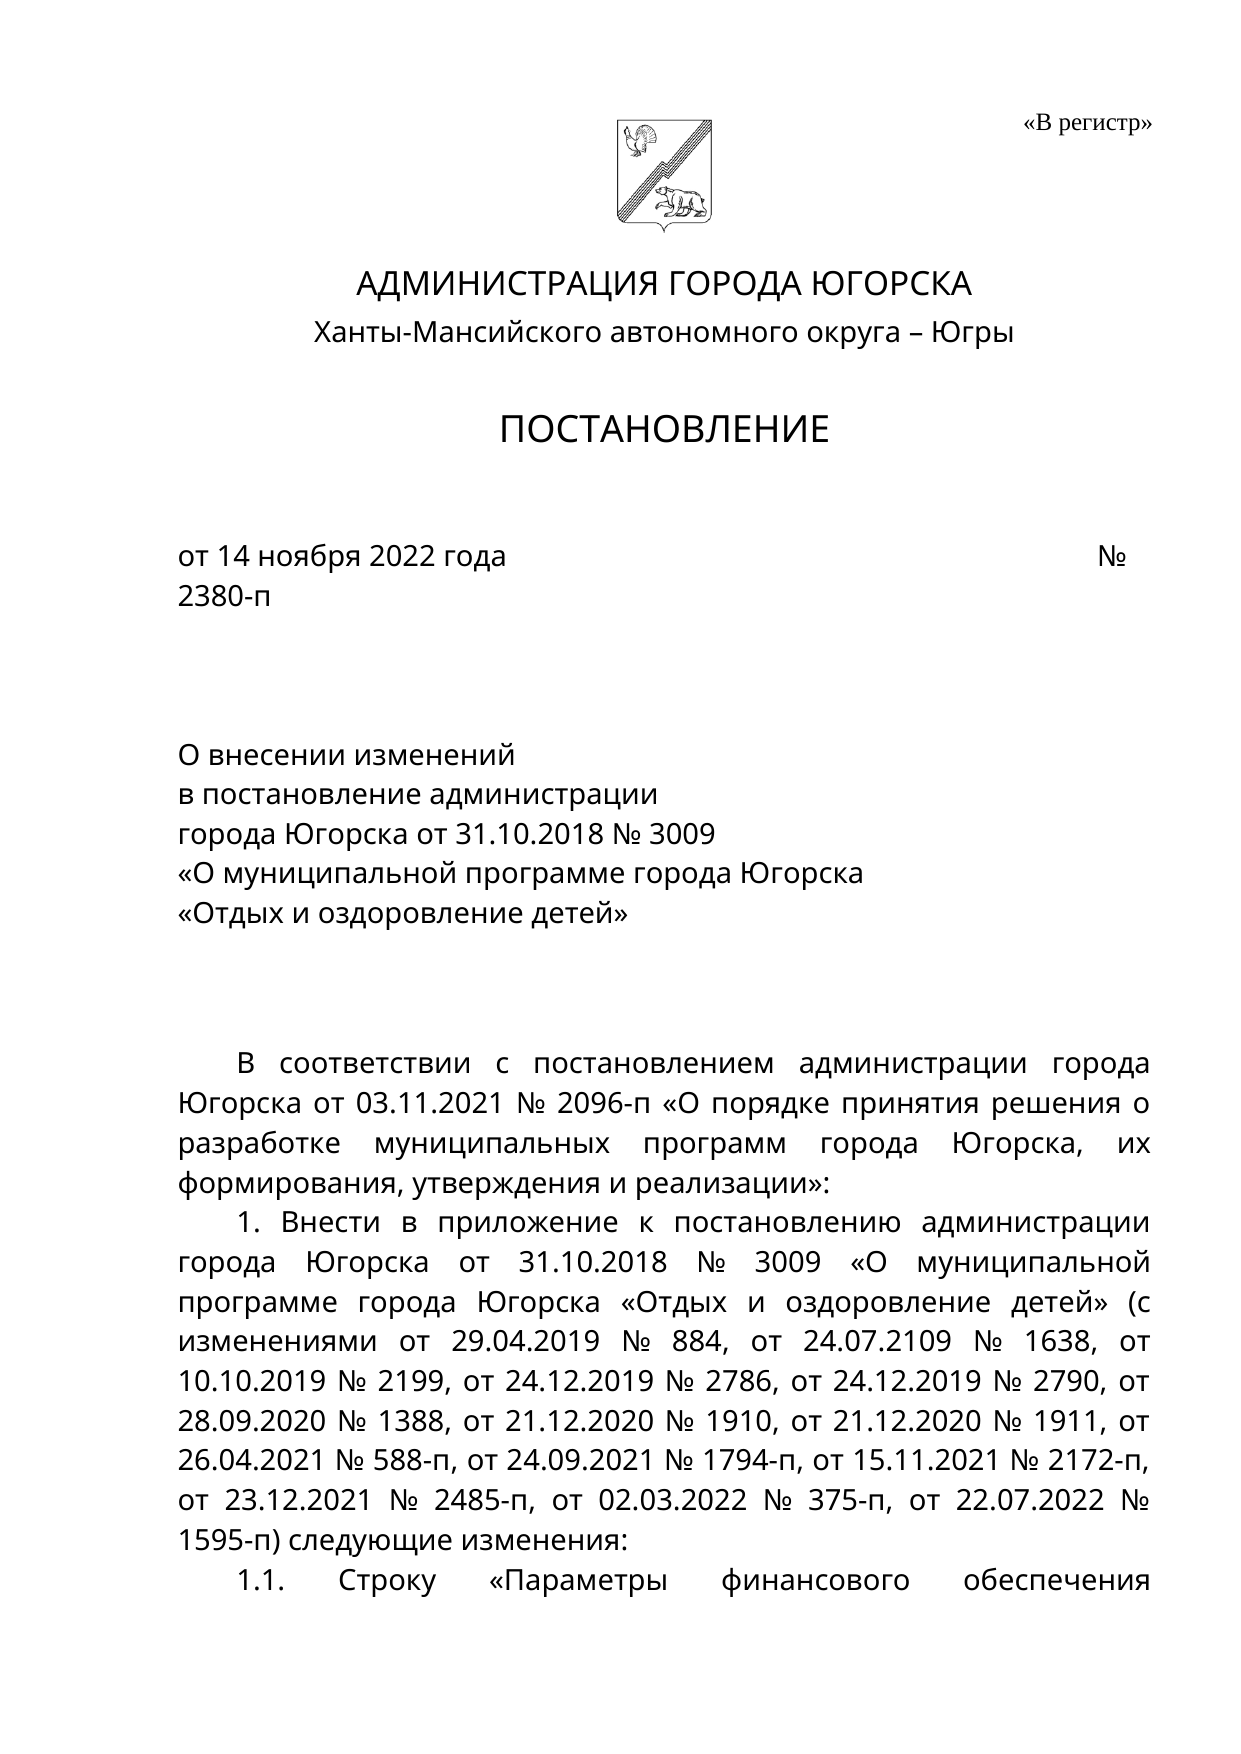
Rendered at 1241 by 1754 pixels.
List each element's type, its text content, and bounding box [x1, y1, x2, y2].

text 1. Внести в приложение к постановлению администрации города Югорска от 31.10.2018 № 3009 «О муниципальной программе города Югорска «Отдых и оздоровление детей» (с изменениями от 29.04.2019 № 884, от 24.07.2109 № 1638, от 10.10.2019 № 2199, от 24.12.2019 № 2786, от 24.12.2019 № 2790, от 28.09.2020 № 1388, от 21.12.2020 № 1910, от 21.12.2020 № 1911, от 26.04.2021 № 588-п, от 24.09.2021 № 1794-п, от 15.11.2021 № 2172-п, от 23.12.2021 № 2485-п, от 02.03.2022 № 375-п, от 22.07.2022 № 1595-п) следующие изменения: [177, 1202, 1152, 1559]
text в постановление администрации [177, 773, 1152, 813]
picture [616, 118, 713, 235]
text «Отдых и оздоровление детей» [177, 892, 1152, 932]
text В соответствии с постановлением администрации города Югорска от 03.11.2021 № 2096-п «О порядке принятия решения о разработке муниципальных программ города Югорска, их формирования, утверждения и реализации»: [177, 1043, 1152, 1202]
text от 14 ноября 2022 года № 2380-п [177, 535, 1152, 615]
text «О муниципальной программе города Югорска [177, 853, 1152, 892]
text О внесении изменений [177, 734, 1152, 773]
subtitle АДМИНИСТРАЦИЯ ГОРОДА ЮГОРСКА [177, 259, 1152, 305]
text города Югорска от 31.10.2018 № 3009 [177, 813, 1152, 853]
text 1.1. Строку «Параметры финансового обеспечения муниципальной программы» паспорта муниципальной программы изложить в следующей редакции: [177, 1559, 1152, 1598]
text ПОСТАНОВЛЕНИЕ [177, 402, 1152, 453]
text Ханты-Мансийского автономного округа – Югры [177, 311, 1152, 351]
